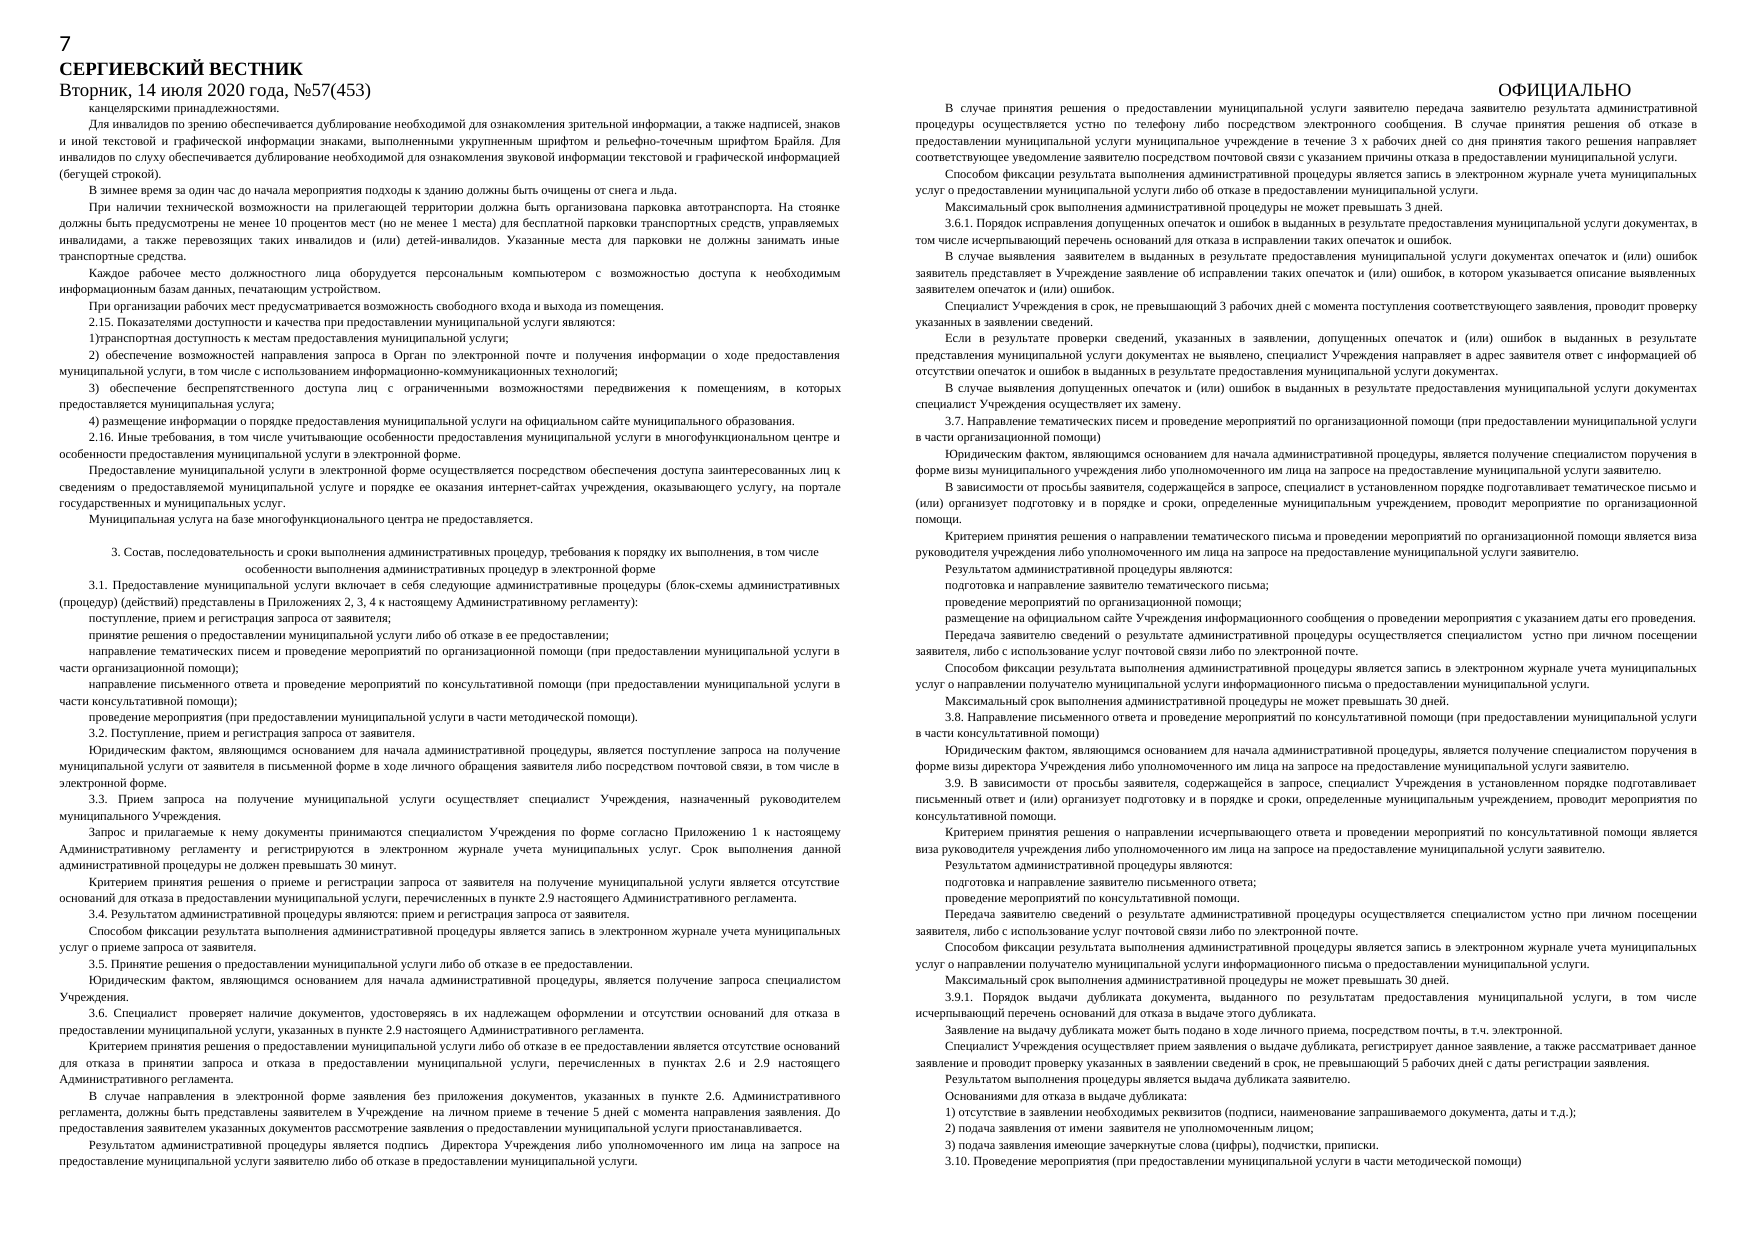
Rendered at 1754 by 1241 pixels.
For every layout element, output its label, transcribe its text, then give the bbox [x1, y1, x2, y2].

text проведение мероприятий по организационной помощи; [915, 594, 1698, 609]
text проведение мероприятий по консультативной помощи. [915, 891, 1698, 905]
text В зимнее время за один час до начала мероприятия подходы к зданию должны быть очищены от снега и льда. [59, 183, 842, 197]
text 2) обеспечение возможностей направления запроса в Орган по электронной почте и получения информации о ходе предоставления муниципальной услуги, в том числе с использованием информационно-коммуникационных технологий; [59, 348, 842, 378]
text 3.6.1. Порядок исправления допущенных опечаток и ошибок в выданных в результате предоставления муниципальной услуги документах, в том числе исчерпывающий перечень оснований для отказа в исправлении таких опечаток и ошибок. [915, 216, 1698, 247]
text Максимальный срок выполнения административной процедуры не может превышать 30 дней. [915, 693, 1698, 708]
text Юридическим фактом, являющимся основанием для начала административной процедуры, является получение специалистом поручения в форме визы муниципального учреждения либо уполномоченного им лица на запросе на предоставление муниципальной услуги заявителю. [915, 446, 1698, 477]
text Для инвалидов по зрению обеспечивается дублирование необходимой для ознакомления зрительной информации, а также надписей, знаков и иной текстовой и графической информации знаками, выполненными укрупненным шрифтом и рельефно-точечным шрифтом Брайля. Для инвалидов по слуху обеспечивается дублирование необходимой для ознакомления звуковой информации текстовой и графической информацией (бегущей строкой). [59, 117, 842, 181]
text Способом фиксации результата выполнения административной процедуры является запись в электронном журнале учета муниципальных услуг о приеме запроса от заявителя. [59, 924, 842, 954]
text Основаниями для отказа в выдаче дубликата: [915, 1088, 1698, 1103]
text При организации рабочих мест предусматривается возможность свободного входа и выхода из помещения. [59, 298, 842, 313]
text поступление, прием и регистрация запроса от заявителя; [59, 611, 842, 625]
text 3.8. Направление письменного ответа и проведение мероприятий по консультативной помощи (при предоставлении муниципальной услуги в части консультативной помощи) [915, 710, 1698, 741]
text 2.15. Показателями доступности и качества при предоставлении муниципальной услуги являются: [59, 315, 842, 329]
text направление письменного ответа и проведение мероприятий по консультативной помощи (при предоставлении муниципальной услуги в части консультативной помощи); [59, 677, 842, 708]
text Результатом выполнения процедуры является выдача дубликата заявителю. [915, 1072, 1698, 1086]
text канцелярскими принадлежностями. [59, 101, 842, 115]
text Юридическим фактом, являющимся основанием для начала административной процедуры, является получение запроса специалистом Учреждения. [59, 973, 842, 1004]
text Специалист Учреждения осуществляет прием заявления о выдаче дубликата, регистрирует данное заявление, а также рассматривает данное заявление и проводит проверку указанных в заявлении сведений в срок, не превышающий 5 рабочих дней с даты регистрации заявления. [915, 1039, 1698, 1070]
text 3.2. Поступление, прием и регистрация запроса от заявителя. [59, 726, 842, 741]
text В случае направления в электронной форме заявления без приложения документов, указанных в пункте 2.6. Административного регламента, должны быть представлены заявителем в Учреждение на личном приеме в течение 5 дней с момента направления заявления. До предоставления заявителем указанных документов рассмотрение заявления о предоставлении муниципальной услуги приостанавливается. [59, 1088, 842, 1136]
text 3) подача заявления имеющие зачеркнутые слова (цифры), подчистки, приписки. [915, 1138, 1698, 1152]
text При наличии технической возможности на прилегающей территории должна быть организована парковка автотранспорта. На стоянке должны быть предусмотрены не менее 10 процентов мест (но не менее 1 места) для бесплатной парковки транспортных средств, управляемых инвалидами, а также перевозящих таких инвалидов и (или) детей-инвалидов. Указанные места для парковки не должны занимать иные транспортные средства. [59, 199, 842, 263]
text 2.16. Иные требования, в том числе учитывающие особенности предоставления муниципальной услуги в многофункциональном центре и особенности предоставления муниципальной услуги в электронной форме. [59, 430, 842, 461]
text Результатом административной процедуры является подпись Директора Учреждения либо уполномоченного им лица на запросе на предоставление муниципальной услуги заявителю либо об отказе в предоставлении муниципальной услуги. [59, 1138, 842, 1168]
text 3.5. Принятие решения о предоставлении муниципальной услуги либо об отказе в ее предоставлении. [59, 957, 842, 971]
text Способом фиксации результата выполнения административной процедуры является запись в электронном журнале учета муниципальных услуг о предоставлении муниципальной услуги либо об отказе в предоставлении муниципальной услуги. [915, 167, 1698, 197]
text В случае выявления допущенных опечаток и (или) ошибок в выданных в результате предоставления муниципальной услуги документах специалист Учреждения осуществляет их замену. [915, 381, 1698, 411]
text В случае выявления заявителем в выданных в результате предоставления муниципальной услуги документах опечаток и (или) ошибок заявитель представляет в Учреждение заявление об исправлении таких опечаток и (или) ошибок, в котором указывается описание выявленных заявителем опечаток и (или) ошибок. [915, 249, 1698, 296]
text направление тематических писем и проведение мероприятий по организационной помощи (при предоставлении муниципальной услуги в части организационной помощи); [59, 644, 842, 675]
text Критерием принятия решения о направлении исчерпывающего ответа и проведении мероприятий по консультативной помощи является виза руководителя учреждения либо уполномоченного им лица на запросе на предоставление муниципальной услуги заявителю. [915, 825, 1698, 856]
text подготовка и направление заявителю письменного ответа; [915, 874, 1698, 889]
text Предоставление муниципальной услуги в электронной форме осуществляется посредством обеспечения доступа заинтересованных лиц к сведениям о предоставляемой муниципальной услуге и порядке ее оказания интернет-сайтах учреждения, оказывающего услугу, на портале государственных и муниципальных услуг. [59, 463, 842, 510]
text 3) обеспечение беспрепятственного доступа лиц с ограниченными возможностями передвижения к помещениям, в которых предоставляется муниципальная услуга; [59, 381, 842, 411]
text Результатом административной процедуры являются: [915, 858, 1698, 872]
text В случае принятия решения о предоставлении муниципальной услуги заявителю передача заявителю результата административной процедуры осуществляется устно по телефону либо посредством электронного сообщения. В случае принятия решения об отказе в предоставлении муниципальной услуги муниципальное учреждение в течение 3 х рабочих дней со дня принятия такого решения направляет соответствующее уведомление заявителю посредством почтовой связи с указанием причины отказа в предоставлении муниципальной услуги. [915, 101, 1698, 164]
text Специалист Учреждения в срок, не превышающий 3 рабочих дней с момента поступления соответствующего заявления, проводит проверку указанных в заявлении сведений. [915, 298, 1698, 329]
text Каждое рабочее место должностного лица оборудуется персональным компьютером с возможностью доступа к необходимым информационным базам данных, печатающим устройством. [59, 265, 842, 296]
text 3.1. Предоставление муниципальной услуги включает в себя следующие административные процедуры (блок-схемы административных (процедур) (действий) представлены в Приложениях 2, 3, 4 к настоящему Административному регламенту): [59, 578, 842, 609]
text 1) отсутствие в заявлении необходимых реквизитов (подписи, наименование запрашиваемого документа, даты и т.д.); [915, 1105, 1698, 1119]
text Муниципальная услуга на базе многофункционального центра не предоставляется. [59, 512, 842, 527]
text В зависимости от просьбы заявителя, содержащейся в запросе, специалист в установленном порядке подготавливает тематическое письмо и (или) организует подготовку и в порядке и сроки, определенные муниципальным учреждением, проводит мероприятие по организационной помощи. [915, 479, 1698, 527]
text Запрос и прилагаемые к нему документы принимаются специалистом Учреждения по форме согласно Приложению 1 к настоящему Административному регламенту и регистрируются в электронном журнале учета муниципальных услуг. Срок выполнения данной административной процедуры не должен превышать 30 минут. [59, 825, 842, 872]
text 3.9. В зависимости от просьбы заявителя, содержащейся в запросе, специалист Учреждения в установленном порядке подготавливает письменный ответ и (или) организует подготовку и в порядке и сроки, определенные муниципальным учреждением, проводит мероприятия по консультативной помощи. [915, 776, 1698, 823]
text Если в результате проверки сведений, указанных в заявлении, допущенных опечаток и (или) ошибок в выданных в результате представления муниципальной услуги документах не выявлено, специалист Учреждения направляет в адрес заявителя ответ с информацией об отсутствии опечаток и ошибок в выданных в результате предоставления муниципальной услуги документах. [915, 331, 1698, 378]
text Юридическим фактом, являющимся основанием для начала административной процедуры, является поступление запроса на получение муниципальной услуги от заявителя в письменной форме в ходе личного обращения заявителя либо посредством почтовой связи, в том числе в электронной форме. [59, 743, 842, 790]
text Заявление на выдачу дубликата может быть подано в ходе личного приема, посредством почты, в т.ч. электронной. [915, 1022, 1698, 1037]
text Критерием принятия решения о предоставлении муниципальной услуги либо об отказе в ее предоставлении является отсутствие оснований для отказа в принятии запроса и отказа в предоставлении муниципальной услуги, перечисленных в пунктах 2.6 и 2.9 настоящего Административного регламента. [59, 1039, 842, 1086]
text 3.7. Направление тематических писем и проведение мероприятий по организационной помощи (при предоставлении муниципальной услуги в части организационной помощи) [915, 413, 1698, 444]
text Критерием принятия решения о приеме и регистрации запроса от заявителя на получение муниципальной услуги является отсутствие оснований для отказа в предоставлении муниципальной услуги, перечисленных в пункте 2.9 настоящего Административного регламента. [59, 874, 842, 905]
text подготовка и направление заявителю тематического письма; [915, 578, 1698, 592]
text Максимальный срок выполнения административной процедуры не может превышать 30 дней. [915, 973, 1698, 987]
text Результатом административной процедуры являются: [915, 562, 1698, 576]
text 3.6. Специалист проверяет наличие документов, удостоверяясь в их надлежащем оформлении и отсутствии оснований для отказа в предоставлении муниципальной услуги, указанных в пункте 2.9 настоящего Административного регламента. [59, 1006, 842, 1037]
text Критерием принятия решения о направлении тематического письма и проведении мероприятий по организационной помощи является виза руководителя учреждения либо уполномоченного им лица на запросе на предоставление муниципальной услуги заявителю. [915, 529, 1698, 559]
text 4) размещение информации о порядке предоставления муниципальной услуги на официальном сайте муниципального образования. [59, 413, 842, 428]
text проведение мероприятия (при предоставлении муниципальной услуги в части методической помощи). [59, 710, 842, 724]
text 3.4. Результатом административной процедуры являются: прием и регистрация запроса от заявителя. [59, 907, 842, 922]
text Максимальный срок выполнения административной процедуры не может превышать 3 дней. [915, 199, 1698, 214]
text 3. Состав, последовательность и сроки выполнения административных процедур, требования к порядку их выполнения, в том числе особенности выполнения административных процедур в электронной форме [59, 545, 842, 576]
text 3.9.1. Порядок выдачи дубликата документа, выданного по результатам предоставления муниципальной услуги, в том числе исчерпывающий перечень оснований для отказа в выдаче этого дубликата. [915, 989, 1698, 1020]
text 1)транспортная доступность к местам предоставления муниципальной услуги; [59, 331, 842, 346]
text Юридическим фактом, являющимся основанием для начала административной процедуры, является получение специалистом поручения в форме визы директора Учреждения либо уполномоченного им лица на запросе на предоставление муниципальной услуги заявителю. [915, 743, 1698, 773]
text принятие решения о предоставлении муниципальной услуги либо об отказе в ее предоставлении; [59, 627, 842, 642]
text 3.10. Проведение мероприятия (при предоставлении муниципальной услуги в части методической помощи) [915, 1154, 1698, 1168]
text 2) подача заявления от имени заявителя не уполномоченным лицом; [915, 1121, 1698, 1136]
text 3.3. Прием запроса на получение муниципальной услуги осуществляет специалист Учреждения, назначенный руководителем муниципального Учреждения. [59, 792, 842, 823]
text размещение на официальном сайте Учреждения информационного сообщения о проведении мероприятия с указанием даты его проведения. [915, 611, 1698, 625]
